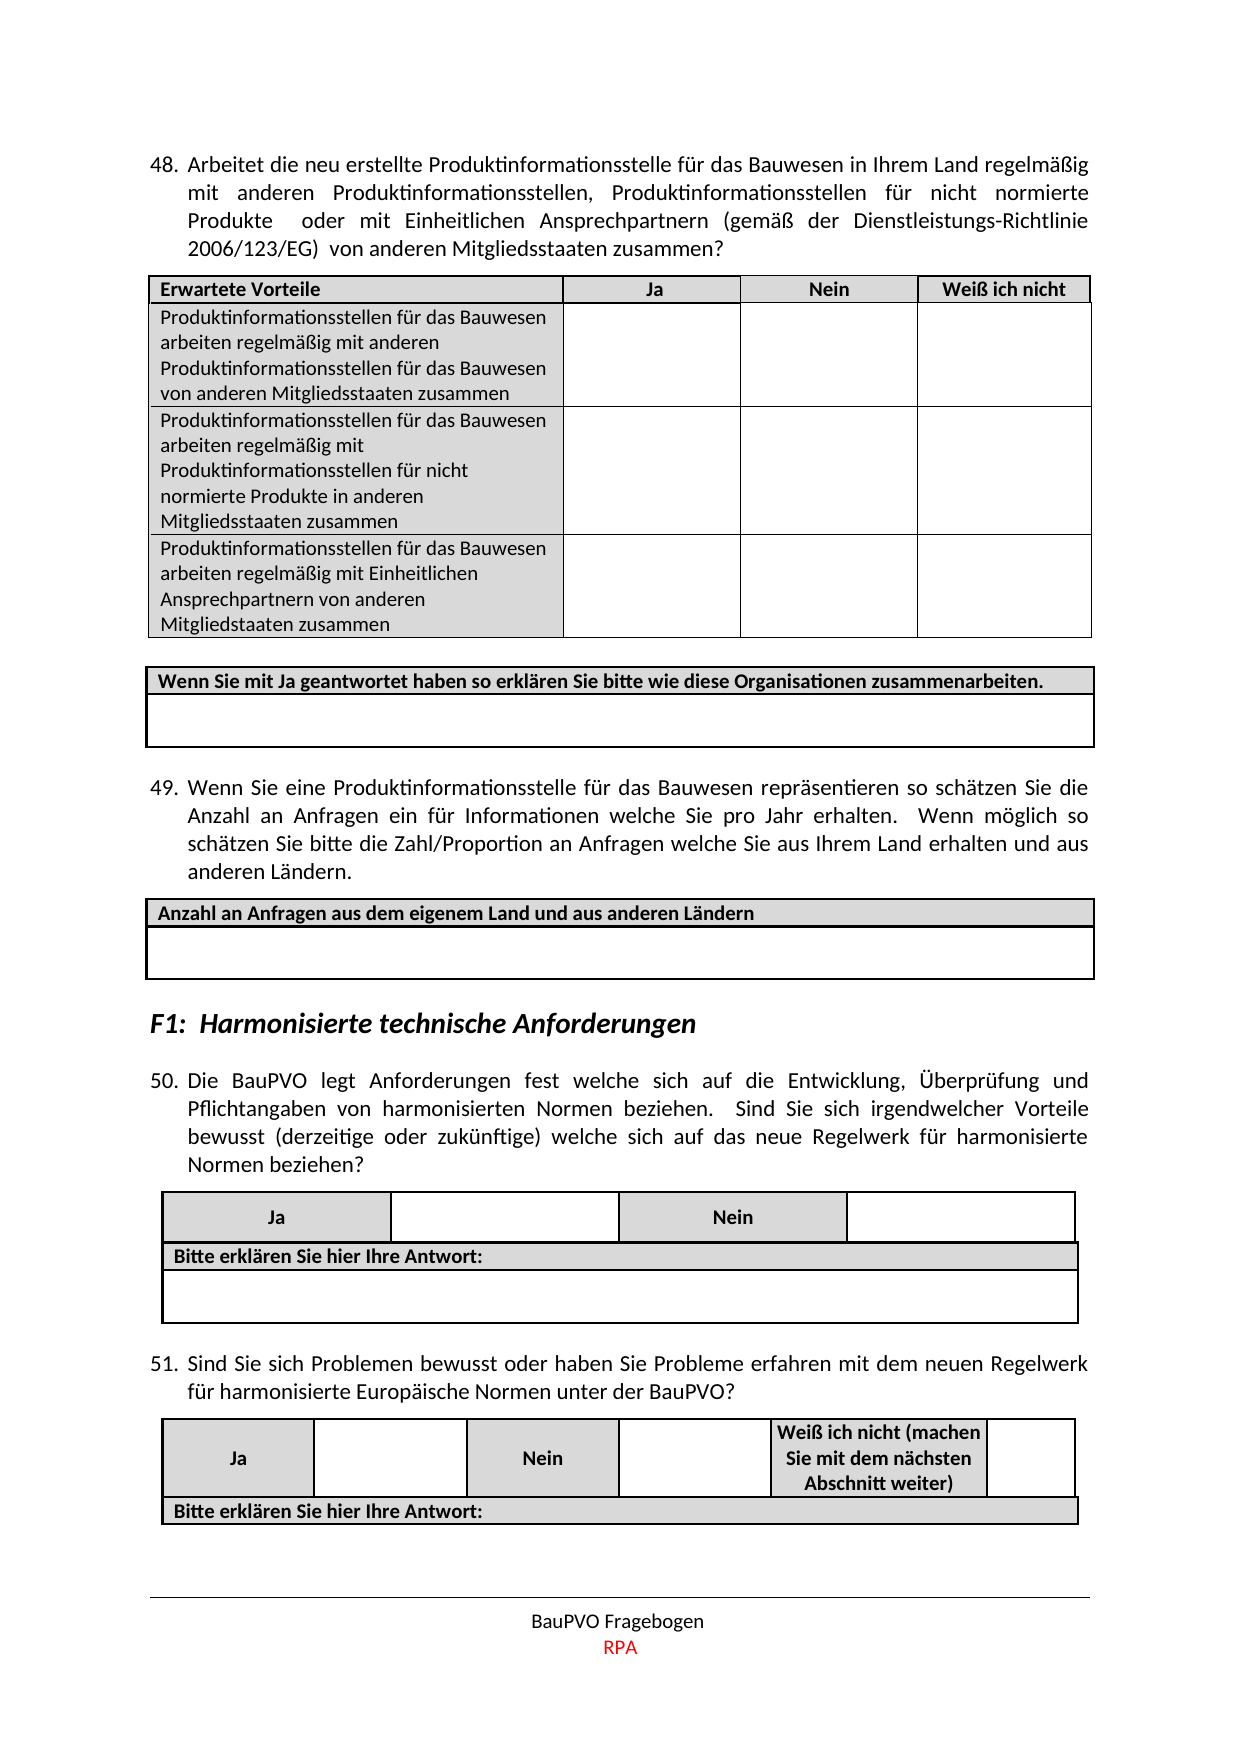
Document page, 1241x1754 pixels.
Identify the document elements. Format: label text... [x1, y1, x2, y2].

table_cell [741, 303, 917, 406]
list Wenn Sie eine Produktinformationsstelle für das Bauwesen repräsentieren so schätzen Sie die Anzahl an Anfragen ein für Informationen welche Sie pro Jahr erhalten. Wenn möglich so schätzen Sie bitte die Zahl/Proportion an Anfragen welche Sie aus Ihrem Land erhalten und aus anderen Ländern. [150, 773, 1090, 885]
table_header Nein [741, 276, 917, 302]
table_header Nein [468, 1420, 618, 1496]
table_cell [564, 304, 740, 406]
table_header Wenn Sie mit Ja geantwortet haben so erklären Sie bitte wie diese Organisationen zusammenarbeiten. [148, 668, 1093, 693]
table_header [988, 1420, 1074, 1496]
list Die BauPVO legt Anforderungen fest welche sich auf die Entwicklung, Überprüfung und Pflichtangaben von harmonisierten Normen beziehen. Sind Sie sich irgendwelcher Vorteile bewusst (derzeitige oder zukünftige) welche sich auf das neue Regelwerk für harmonisierte Normen beziehen? [150, 1066, 1090, 1178]
table_header Ja [164, 1420, 313, 1496]
table_cell [741, 535, 917, 637]
table_header [620, 1420, 770, 1496]
table_header [848, 1193, 1074, 1241]
table_cell [918, 535, 1091, 637]
table_header Ja [164, 1193, 390, 1241]
table_header Weiß ich nicht (machen Sie mit dem nächsten Abschnitt weiter) [772, 1420, 986, 1496]
table_cell Produktinformationsstellen für das Bauwesen arbeiten regelmäßig mit Produktinformationsstellen für nicht normierte Produkte in anderen Mitgliedsstaaten zusammen [149, 406, 563, 534]
table_cell Bitte erklären Sie hier Ihre Antwort: [164, 1498, 1077, 1523]
table_header [315, 1420, 466, 1496]
table_cell [564, 535, 740, 637]
table_header Anzahl an Anfragen aus dem eigenem Land und aus anderen Ländern [148, 900, 1093, 925]
table_cell [741, 407, 917, 534]
list Sind Sie sich Problemen bewusst oder haben Sie Probleme erfahren mit dem neuen Regelwerk für harmonisierte Europäische Normen unter der BauPVO? [150, 1349, 1090, 1405]
table_cell [918, 407, 1091, 534]
table_cell [148, 928, 1093, 978]
table_cell [564, 407, 740, 534]
table_cell [918, 303, 1091, 406]
table_cell Bitte erklären Sie hier Ihre Antwort: [164, 1244, 1077, 1269]
table_header Ja [564, 277, 740, 302]
table_header Nein [620, 1193, 846, 1241]
table_header Erwartete Vorteile [150, 277, 562, 302]
table_cell [164, 1271, 1077, 1322]
table_header [392, 1193, 618, 1241]
table_header Weiß ich nicht [919, 277, 1089, 302]
table_cell Produktinformationsstellen für das Bauwesen arbeiten regelmäßig mit anderen Produktinformationsstellen für das Bauwesen von anderen Mitgliedsstaaten zusammen [149, 303, 563, 406]
text F1: Harmonisierte technische Anforderungen [150, 1005, 1090, 1041]
table_cell [148, 695, 1093, 746]
table_cell Produktinformationsstellen für das Bauwesen arbeiten regelmäßig mit Einheitlichen Ansprechpartnern von anderen Mitgliedstaaten zusammen [149, 534, 563, 637]
list Arbeitet die neu erstellte Produktinformationsstelle für das Bauwesen in Ihrem Land regelmäßig mit anderen Produktinformationsstellen, Produktinformationsstellen für nicht normierte Produkte oder mit Einheitlichen Ansprechpartnern (gemäß der Dienstleistungs-Richtlinie 2006/123/EG) von anderen Mitgliedsstaaten zusammen? [150, 150, 1090, 262]
